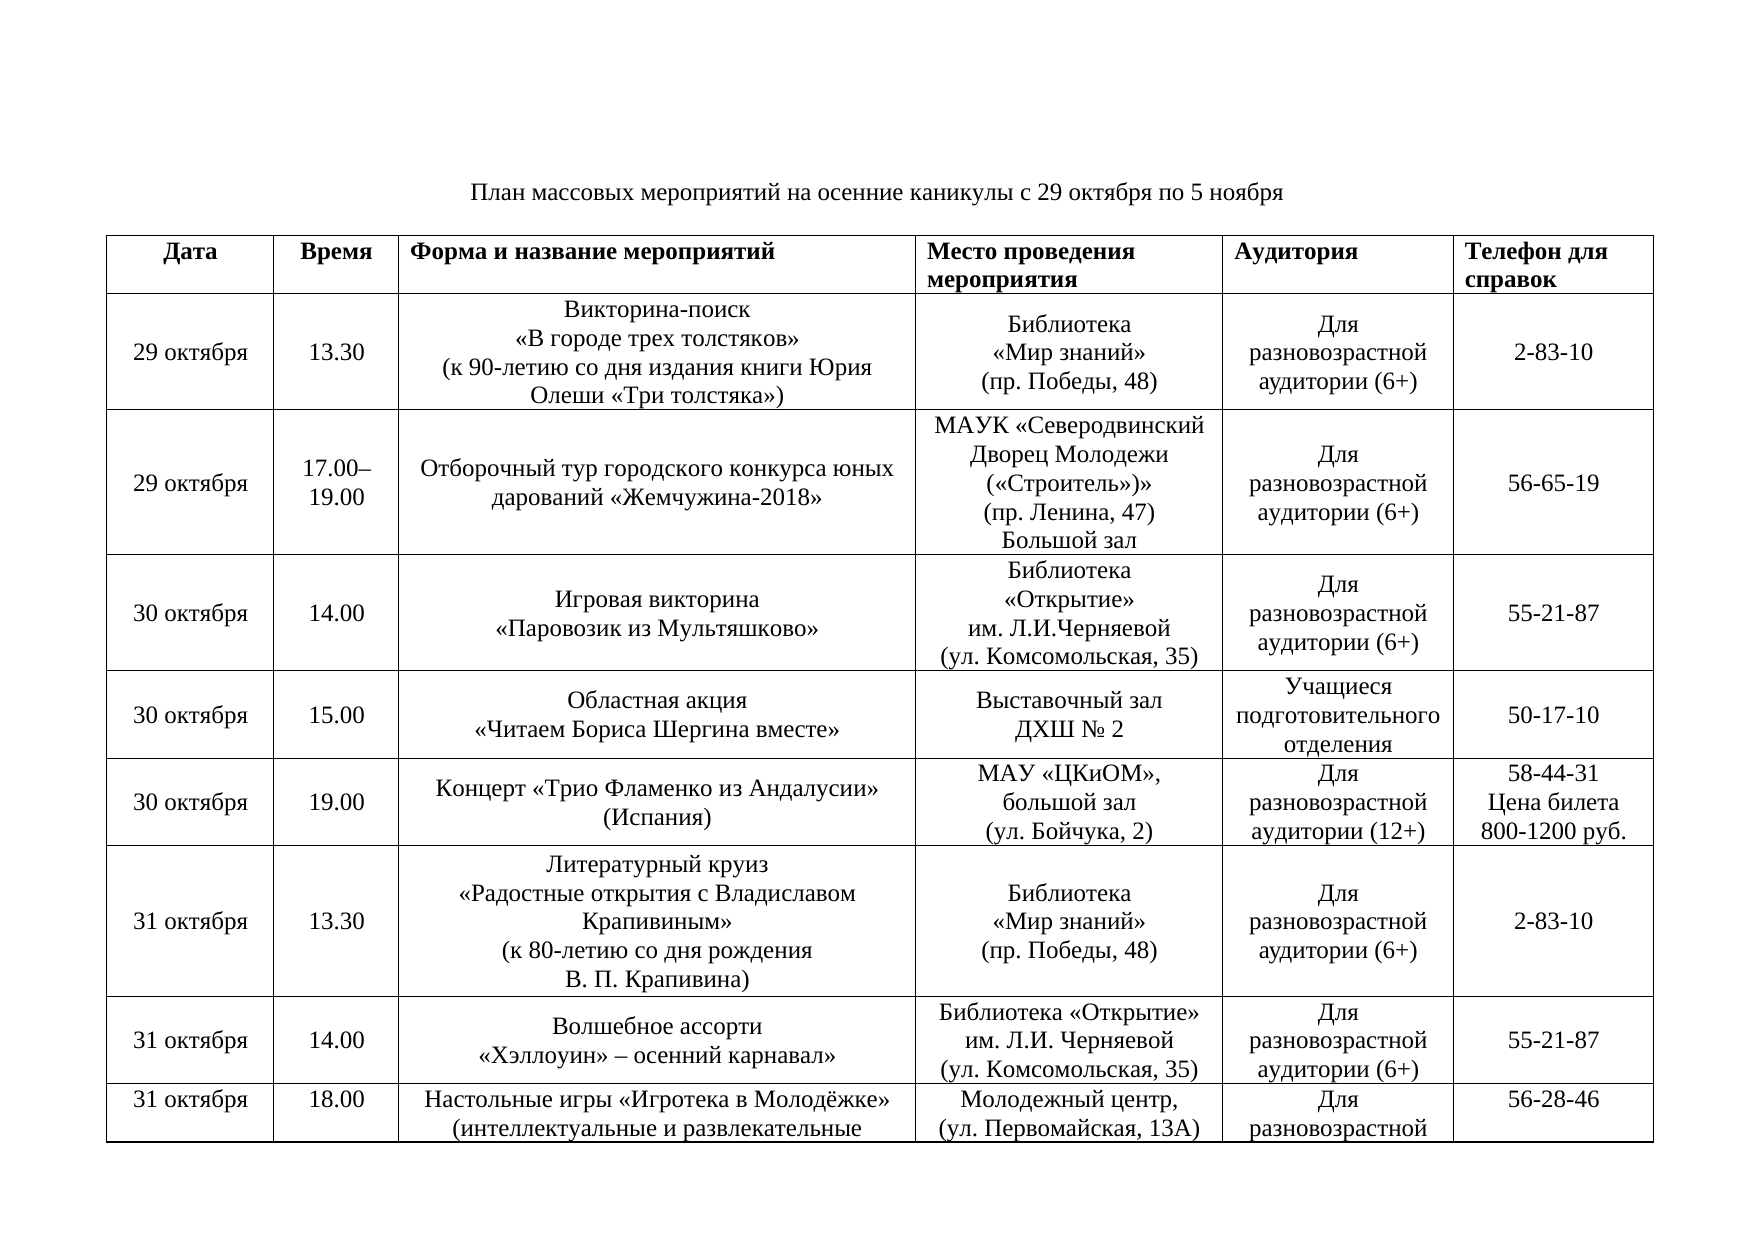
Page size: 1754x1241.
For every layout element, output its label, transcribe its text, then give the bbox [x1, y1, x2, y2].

table_cell 13.30 [274, 294, 398, 409]
table_cell Выставочный зал ДХШ № 2 [916, 671, 1222, 757]
table_cell 56-65-19 [1454, 410, 1653, 554]
table_cell 31 октября [107, 997, 273, 1083]
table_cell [1223, 1084, 1453, 1141]
table_cell 30 октября [107, 759, 273, 845]
table_cell МАУ «ЦКиОМ», большой зал (ул. Бойчука, 2) [916, 759, 1222, 845]
table_cell Библиотека «Открытие» им. Л.И. Черняевой (ул. Комсомольская, 35) [916, 997, 1222, 1083]
table_cell Концерт «Трио Фламенко из Андалусии» (Испания) [399, 759, 915, 845]
table_cell Игровая викторина «Паровозик из Мультяшково» [399, 555, 915, 670]
table_cell 50-17-10 [1454, 671, 1653, 757]
table_cell 2-83-10 [1454, 294, 1653, 409]
table_cell 2-83-10 [1454, 846, 1653, 996]
table_header Дата [107, 236, 273, 293]
table_cell 29 октября [107, 410, 273, 554]
table_cell Областная акция «Читаем Бориса Шергина вместе» [399, 671, 915, 757]
table_header Форма и название мероприятий [399, 236, 915, 293]
table_cell 29 октября [107, 294, 273, 409]
table_cell 55-21-87 [1454, 997, 1653, 1083]
table_header Аудитория [1223, 236, 1453, 293]
table_cell Библиотека «Мир знаний» (пр. Победы, 48) [916, 294, 1222, 409]
table_header Телефон для справок [1454, 236, 1653, 293]
table_cell 30 октября [107, 671, 273, 757]
table_cell 56-28-46 [1454, 1084, 1653, 1141]
table_cell 30 октября [107, 555, 273, 670]
text План массовых мероприятий на осенние каникулы с 29 октября по 5 ноября [118, 177, 1636, 206]
table_cell Для разновозрастной аудитории (6+) [1223, 555, 1453, 670]
table_cell Учащиеся подготовительного отделения [1223, 671, 1453, 757]
table_cell Для разновозрастной аудитории (6+) [1223, 410, 1453, 554]
table_cell 31 октября [107, 1084, 273, 1141]
table_cell 13.30 [274, 846, 398, 996]
table_cell Библиотека «Мир знаний» (пр. Победы, 48) [916, 846, 1222, 996]
table_cell 55-21-87 [1454, 555, 1653, 670]
table_header Время [274, 236, 398, 293]
table_cell Для разновозрастной аудитории (6+) [1223, 846, 1453, 996]
table_cell 14.00 [274, 555, 398, 670]
table_cell Отборочный тур городского конкурса юных дарований «Жемчужина-2018» [399, 410, 915, 554]
table_header Место проведения мероприятия [916, 236, 1222, 293]
table_cell Библиотека «Открытие» им. Л.И.Черняевой (ул. Комсомольская, 35) [916, 555, 1222, 670]
table_cell 14.00 [274, 997, 398, 1083]
table_cell 19.00 [274, 759, 398, 845]
table_cell 31 октября [107, 846, 273, 996]
table_cell 58-44-31 Цена билета 800-1200 руб. [1454, 759, 1653, 845]
table_cell Литературный круиз «Радостные открытия с Владиславом Крапивиным» (к 80-летию со дня рождения В. П. Крапивина) [399, 846, 915, 996]
table_cell Волшебное ассорти «Хэллоуин» – осенний карнавал» [399, 997, 915, 1083]
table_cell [916, 1084, 1222, 1141]
table_cell Для разновозрастной аудитории (6+) [1223, 997, 1453, 1083]
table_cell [399, 1084, 915, 1141]
table_cell Для разновозрастной аудитории (12+) [1223, 759, 1453, 845]
table_cell Для разновозрастной аудитории (6+) [1223, 294, 1453, 409]
table_cell 18.00 [274, 1084, 398, 1141]
table_cell МАУК «Северодвинский Дворец Молодежи («Строитель»)» (пр. Ленина, 47) Большой зал [916, 410, 1222, 554]
table_cell 17.00–19.00 [274, 410, 398, 554]
table_cell Викторина-поиск «В городе трех толстяков» (к 90-летию со дня издания книги Юрия Олеши «Три толстяка») [399, 294, 915, 409]
table_cell 15.00 [274, 671, 398, 757]
